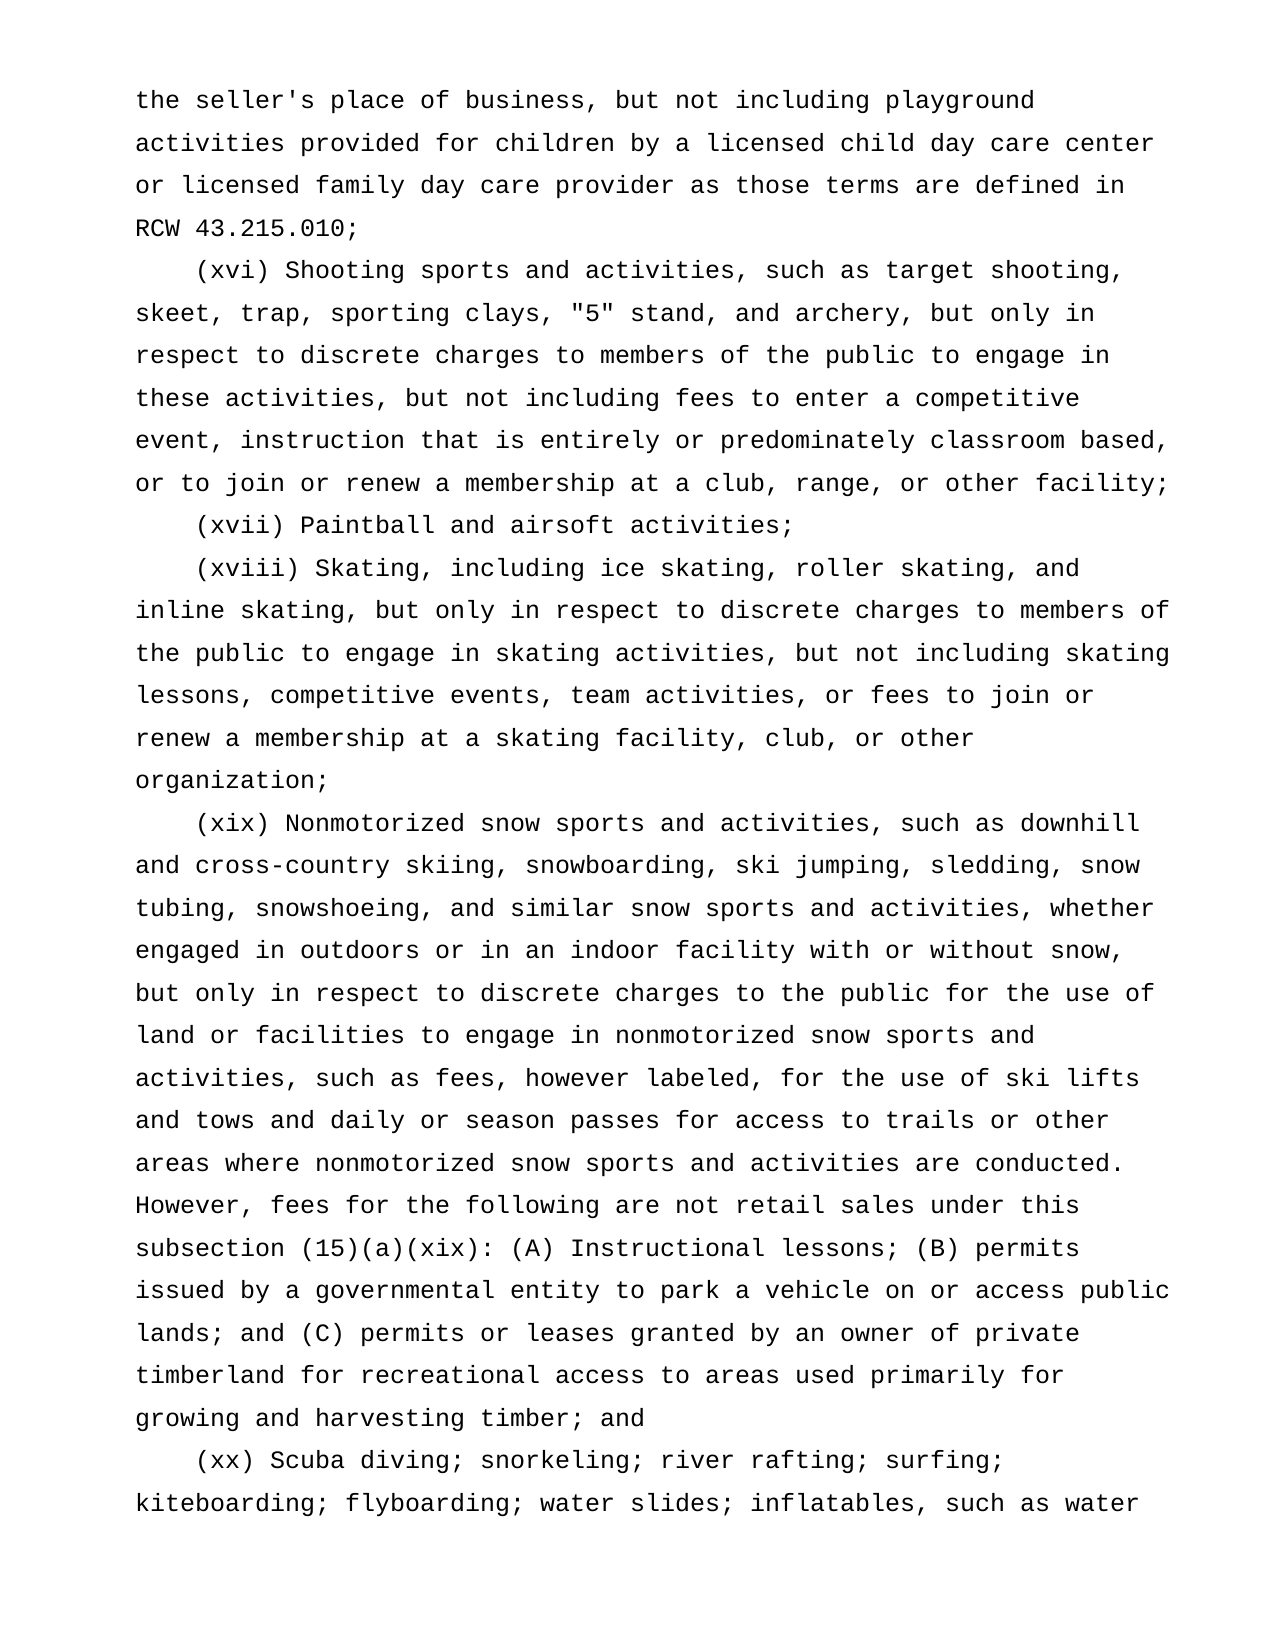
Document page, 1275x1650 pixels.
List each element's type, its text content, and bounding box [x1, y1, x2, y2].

text (xix) Nonmotorized snow sports and activities, such as downhill and cross-country skiing, snowboarding, ski jumping, sledding, snow tubing, snowshoeing, and similar snow sports and activities, whether engaged in outdoors or in an indoor facility with or without snow, but only in respect to discrete charges to the public for the use of land or facilities to engage in nonmotorized snow sports and activities, such as fees, however labeled, for the use of ski lifts and tows and daily or season passes for access to trails or other areas where nonmotorized snow sports and activities are conducted. However, fees for the following are not retail sales under this subsection (15)(a)(xix): (A) Instructional lessons; (B) permits issued by a governmental entity to park a vehicle on or access public lands; and (C) permits or leases granted by an owner of private timberland for recreational access to areas used primarily for growing and harvesting timber; and [135, 797, 1170, 1435]
text (xviii) Skating, including ice skating, roller skating, and inline skating, but only in respect to discrete charges to members of the public to engage in skating activities, but not including skating lessons, competitive events, team activities, or fees to join or renew a membership at a skating facility, club, or other organization; [135, 542, 1170, 797]
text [135, 1435, 1170, 1520]
text (xvi) Shooting sports and activities, such as target shooting, skeet, trap, sporting clays, "5" stand, and archery, but only in respect to discrete charges to members of the public to engage in these activities, but not including fees to enter a competitive event, instruction that is entirely or predominately classroom based, or to join or renew a membership at a club, range, or other facility; [135, 245, 1170, 500]
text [135, 75, 1170, 245]
text (xvii) Paintball and airsoft activities; [135, 500, 1170, 542]
